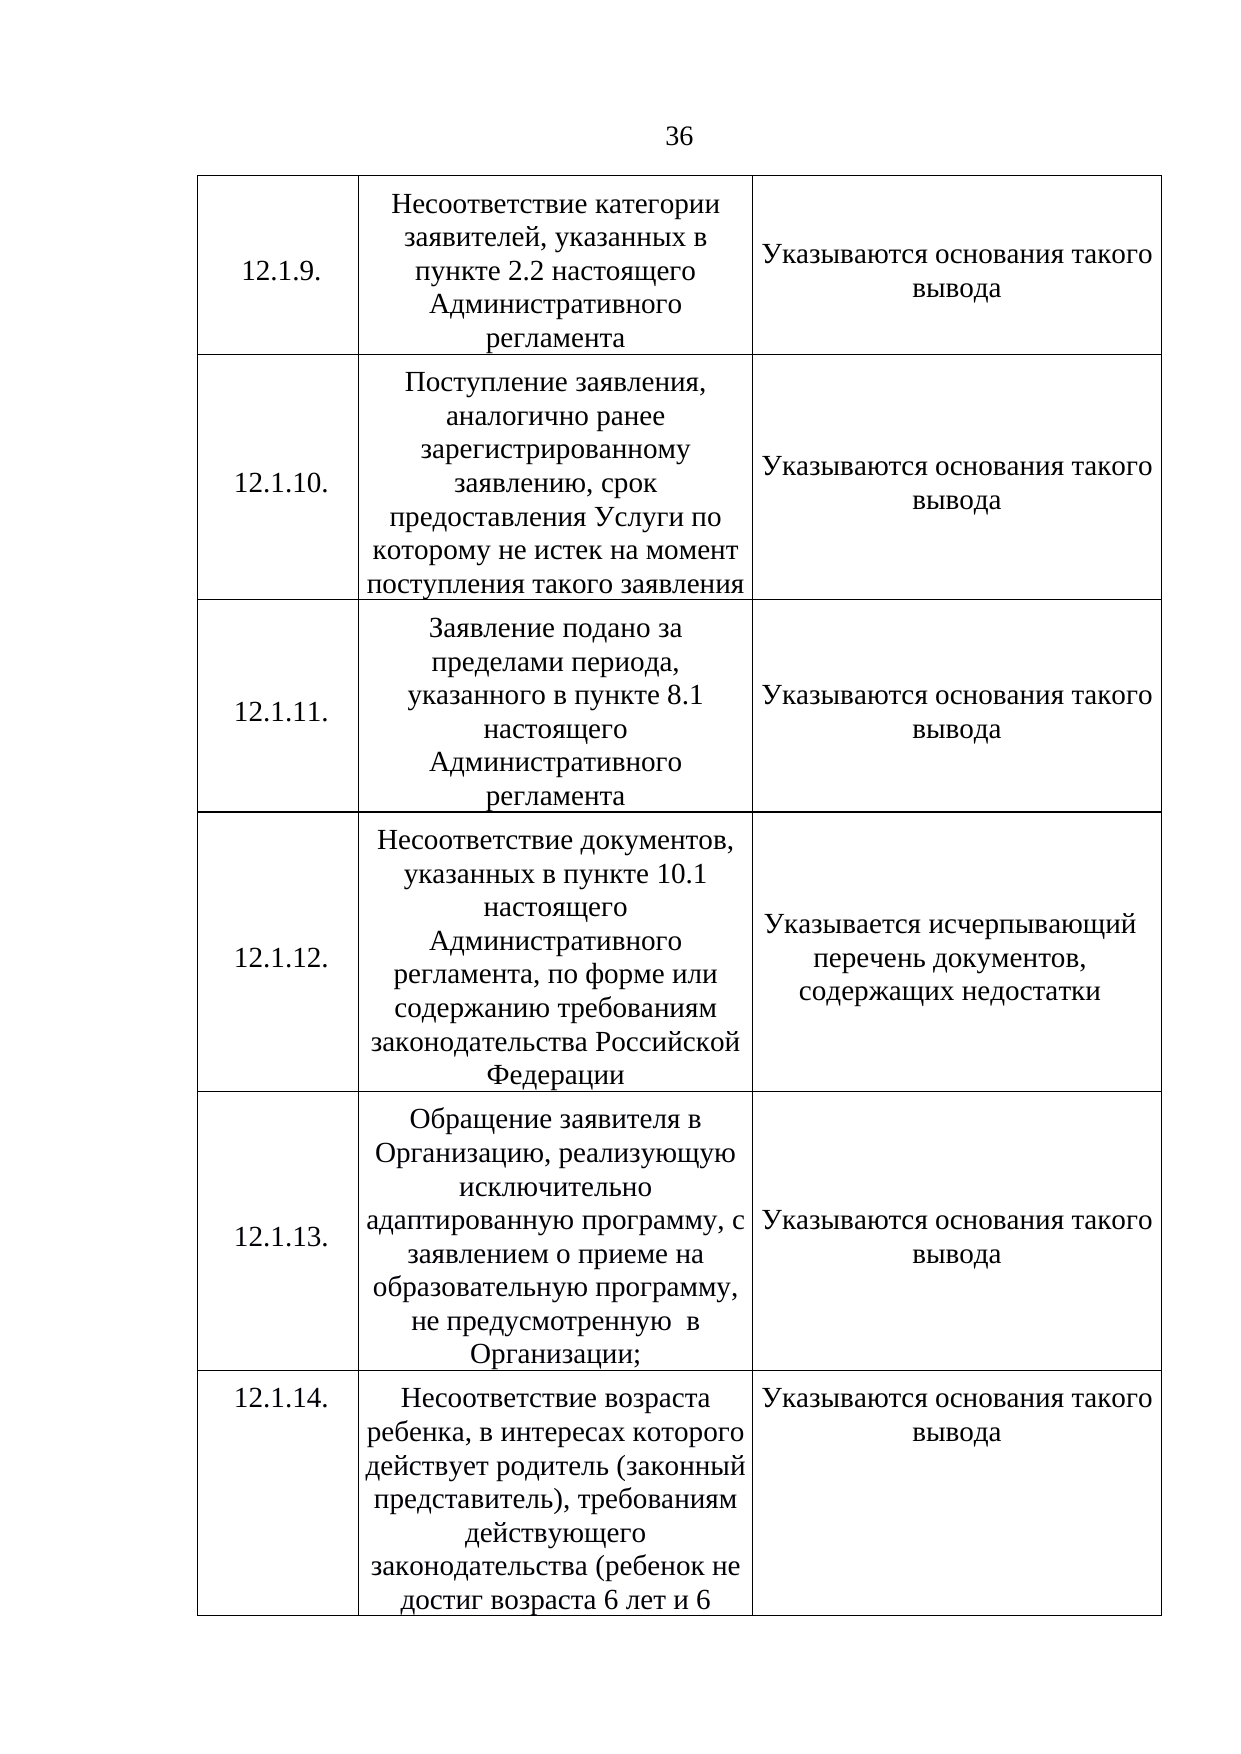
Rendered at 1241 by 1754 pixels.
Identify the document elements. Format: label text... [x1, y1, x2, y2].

table_cell Указываются основания такого вывода [753, 600, 1161, 811]
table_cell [753, 1371, 1161, 1615]
table_cell Указывается исчерпывающий перечень документов, содержащих недостатки [753, 813, 1161, 1091]
table_cell 12.1.13. [198, 1092, 358, 1370]
table_cell Заявление подано за пределами периода, указанного в пункте 8.1 настоящего Административного регламента [359, 600, 752, 811]
table_cell Несоответствие документов, указанных в пункте 10.1 настоящего Административного регламента, по форме или содержанию требованиям законодательства Российской Федерации [359, 813, 752, 1091]
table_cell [359, 1371, 752, 1615]
table_cell Указываются основания такого вывода [753, 355, 1161, 599]
table_cell Несоответствие категории заявителей, указанных в пункте 2.2 настоящего Административного регламента [359, 176, 752, 353]
table_cell Указываются основания такого вывода [753, 1092, 1161, 1370]
table_cell Обращение заявителя в Организацию, реализующую исключительно адаптированную программу, с заявлением о приеме на образовательную программу, не предусмотренную в Организации; [359, 1092, 752, 1370]
table_cell 12.1.11. [198, 600, 358, 811]
table_cell Поступление заявления, аналогично ранее зарегистрированному заявлению, срок предоставления Услуги по которому не истек на момент поступления такого заявления [359, 355, 752, 599]
table_cell 12.1.9. [198, 176, 358, 353]
table_cell 12.1.12. [198, 813, 358, 1091]
table_cell 12.1.10. [198, 355, 358, 599]
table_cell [753, 176, 1161, 353]
table_cell 12.1.14. [198, 1371, 358, 1615]
